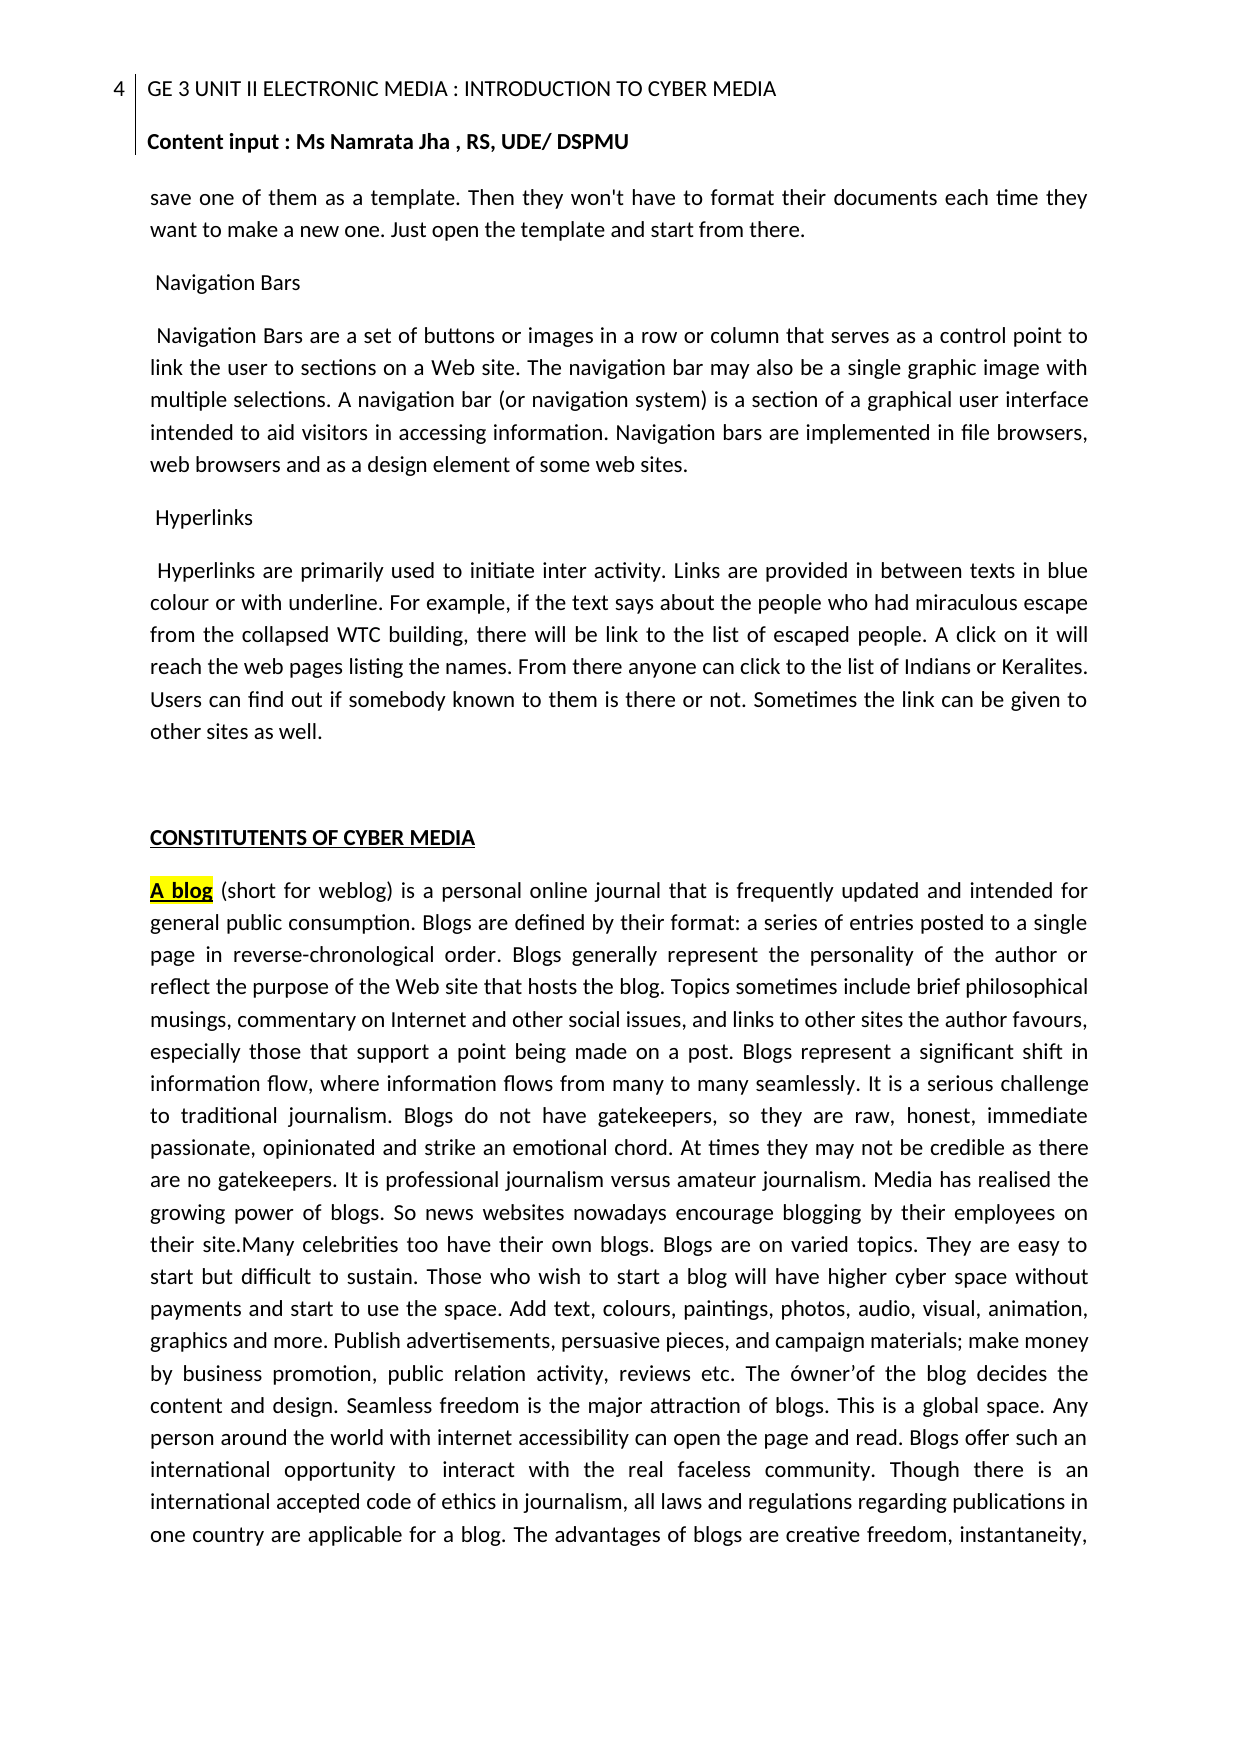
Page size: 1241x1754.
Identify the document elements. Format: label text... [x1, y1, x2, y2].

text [150, 876, 1090, 1548]
text Hyperlinks [150, 503, 1090, 531]
text Navigation Bars are a set of buttons or images in a row or column that serves as a control point to link the user to sections on a Web site. The navigation bar may also be a single graphic image with multiple selections. A navigation bar (or navigation system) is a section of a graphical user interface intended to aid visitors in accessing information. Navigation bars are implemented in file browsers, web browsers and as a design element of some web sites. [150, 321, 1090, 478]
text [150, 183, 1090, 243]
text Hyperlinks are primarily used to initiate inter activity. Links are provided in between texts in blue colour or with underline. For example, if the text says about the people who had miraculous escape from the collapsed WTC building, there will be link to the list of escaped people. A click on it will reach the web pages listing the names. From there anyone can click to the list of Indians or Keralites. Users can find out if somebody known to them is there or not. Sometimes the link can be given to other sites as well. [150, 556, 1090, 745]
text Navigation Bars [150, 268, 1090, 296]
text CONSTITUTENTS OF CYBER MEDIA [150, 823, 1090, 851]
